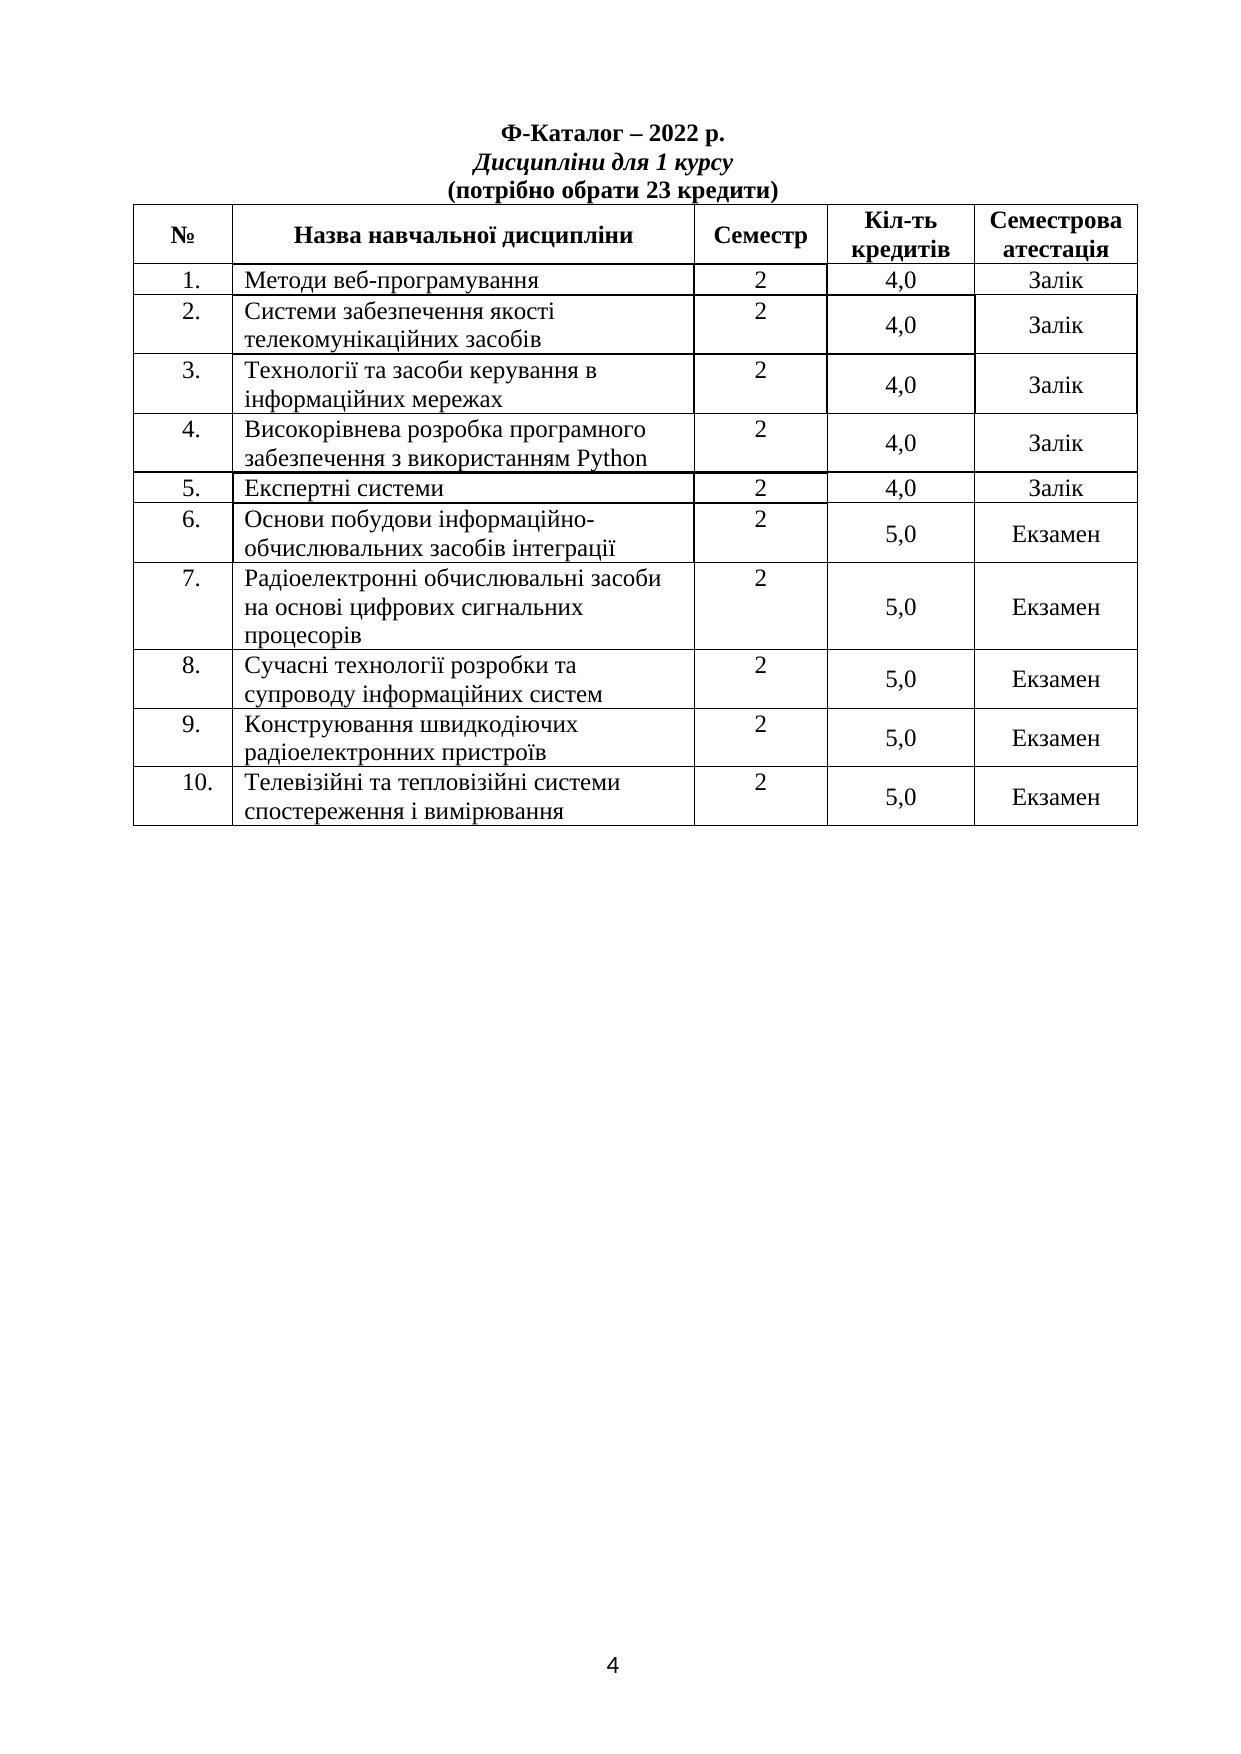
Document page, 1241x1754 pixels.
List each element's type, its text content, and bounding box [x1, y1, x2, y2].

table_header Назва навчальної дисципліни [233, 205, 694, 263]
table_header Семестрова атестація [975, 205, 1137, 263]
table_cell Високорівнева розробка програмного забезпечення з використанням Python [233, 414, 694, 471]
table_cell Залік [975, 473, 1137, 502]
table_cell Залік [976, 295, 1136, 353]
table_header Кіл-ть кредитів [828, 205, 974, 263]
table_cell [134, 709, 232, 766]
table_header № [134, 205, 232, 263]
table_cell 2 [695, 709, 827, 766]
table_cell 5,0 [828, 563, 974, 649]
table_cell [134, 473, 232, 502]
table_cell 2 [695, 650, 827, 708]
table_cell Сучасні технології розробки та супроводу інформаційних систем [233, 650, 694, 708]
table_cell 4,0 [828, 473, 974, 502]
table_cell Залік [975, 414, 1137, 471]
table_cell 2 [695, 265, 826, 294]
table_cell 2 [695, 296, 826, 353]
table_cell 5,0 [828, 503, 974, 562]
table_header Семестр [695, 205, 827, 263]
text Дисципліни для 1 курсу (потрібно обрати 23 кредити) [103, 147, 1122, 204]
table_cell 4,0 [828, 355, 974, 413]
table_cell Екзамен [975, 503, 1137, 562]
table_cell 5,0 [828, 650, 974, 708]
table_cell [134, 767, 232, 825]
table_cell [134, 354, 232, 413]
table_cell 2 [695, 474, 827, 502]
table_cell 2 [695, 355, 826, 413]
table_cell [134, 264, 232, 294]
table_cell Радіоелектронні обчислювальні засоби на основі цифрових сигнальних процесорів [233, 563, 694, 649]
table_cell Основи побудови інформаційно-обчислювальних засобів інтеграції [234, 504, 693, 562]
table_cell 5,0 [828, 709, 974, 766]
table_cell 4,0 [828, 296, 974, 353]
table_cell Екзамен [975, 709, 1137, 766]
table_cell Залік [975, 264, 1137, 294]
table_cell [134, 650, 232, 708]
table_cell 2 [695, 563, 827, 649]
table_cell Методи веб-програмування [233, 265, 693, 294]
table_cell Експертні системи [234, 474, 693, 502]
table_cell 2 [695, 767, 827, 825]
table_cell [134, 563, 232, 649]
table_cell Конструювання швидкодіючих радіоелектронних пристроїв [233, 709, 694, 766]
table_cell 5,0 [828, 767, 974, 825]
table_cell Системи забезпечення якості телекомунікаційних засобів [233, 296, 693, 353]
table_cell Телевізійні та тепловізійні системи спостереження і вимірювання [233, 767, 694, 825]
table_cell 4,0 [828, 264, 974, 294]
table_cell [134, 414, 232, 471]
table_cell 2 [695, 504, 827, 562]
table_cell 2 [695, 414, 827, 471]
table_cell [134, 295, 232, 353]
text Ф-Каталог – 2022 р. [103, 118, 1122, 147]
table_cell Екзамен [975, 563, 1137, 649]
table_cell [134, 503, 232, 562]
table_cell Залік [976, 354, 1136, 413]
table_cell 4,0 [828, 414, 974, 471]
table_cell Екзамен [975, 767, 1137, 825]
table_cell Екзамен [975, 650, 1137, 708]
table_cell Технології та засоби керування в інформаційних мережах [233, 355, 693, 413]
